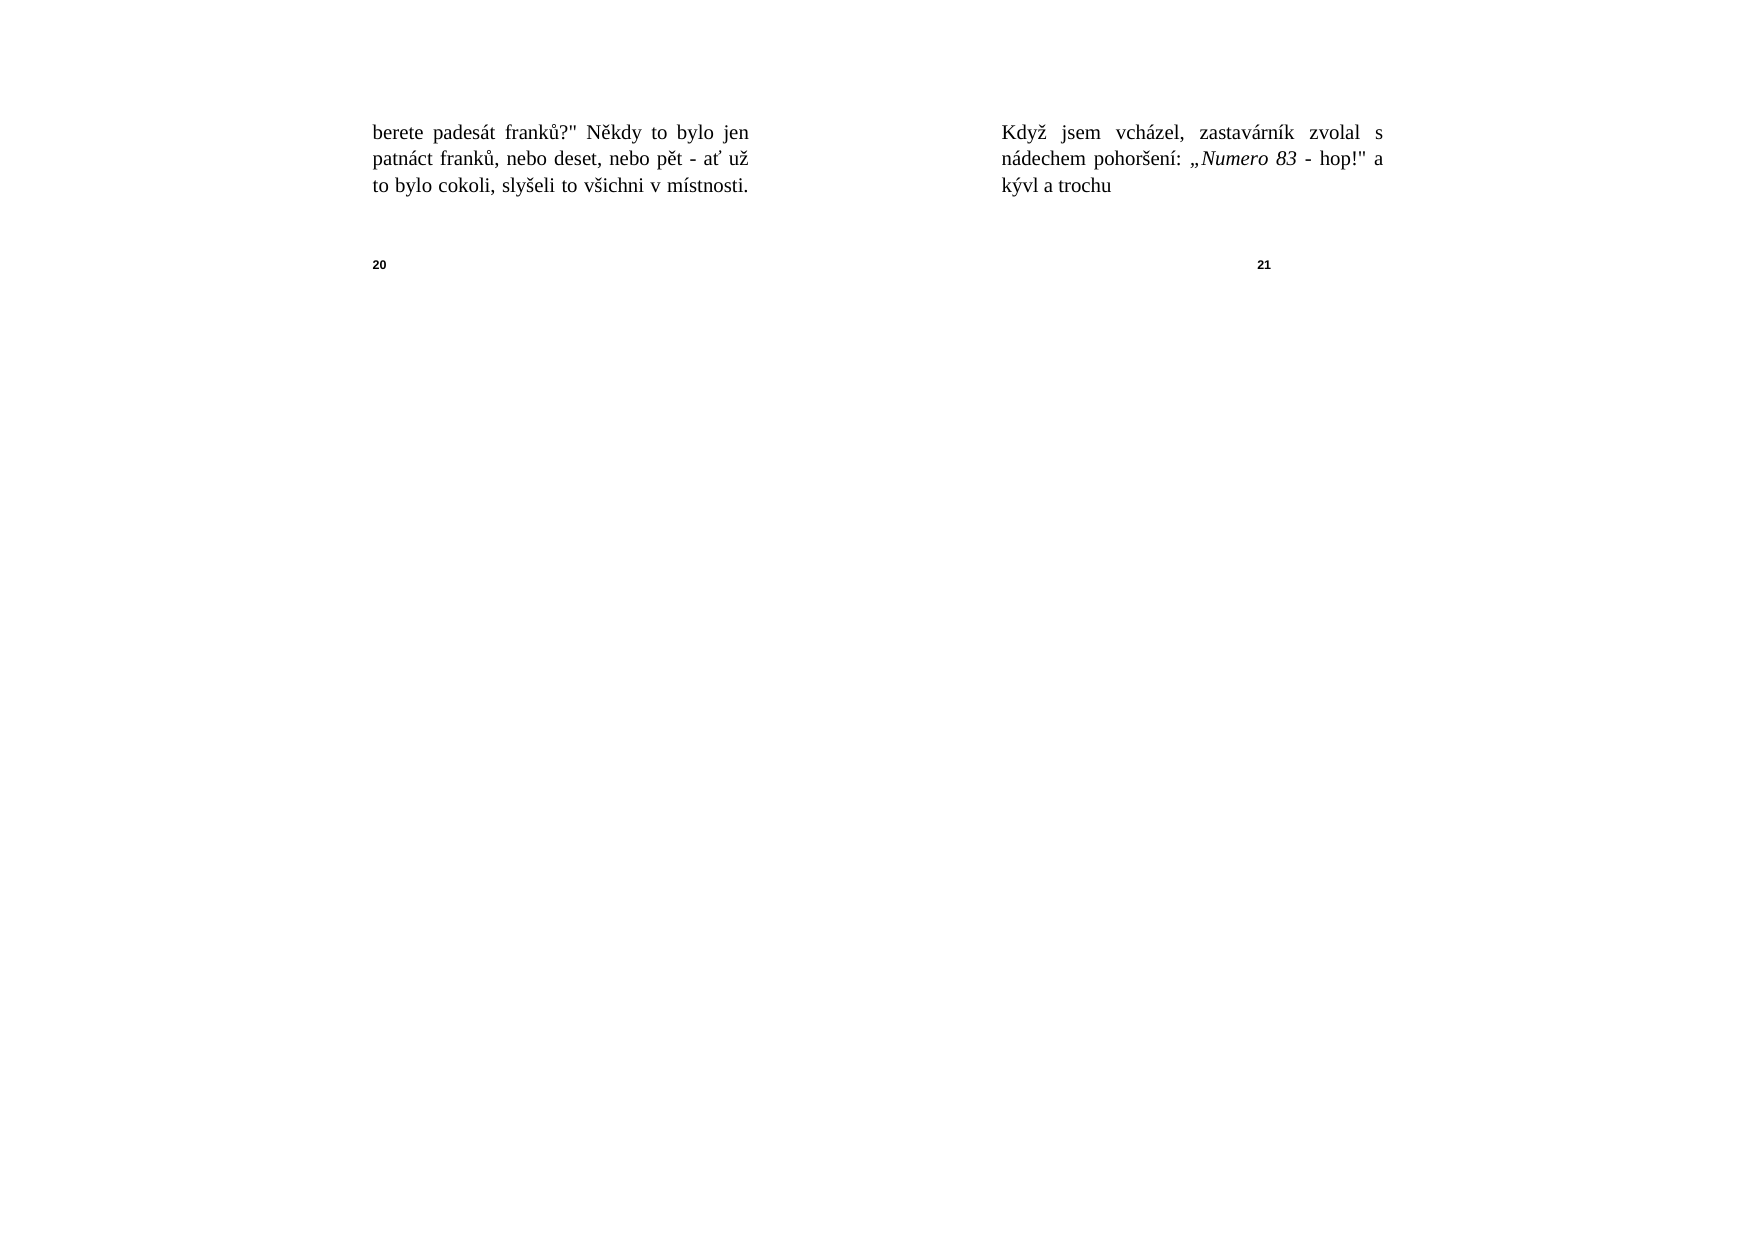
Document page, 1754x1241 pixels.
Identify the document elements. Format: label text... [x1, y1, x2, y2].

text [1001, 118, 1383, 198]
text 21 [1257, 257, 1388, 272]
text 20 [372, 257, 503, 272]
